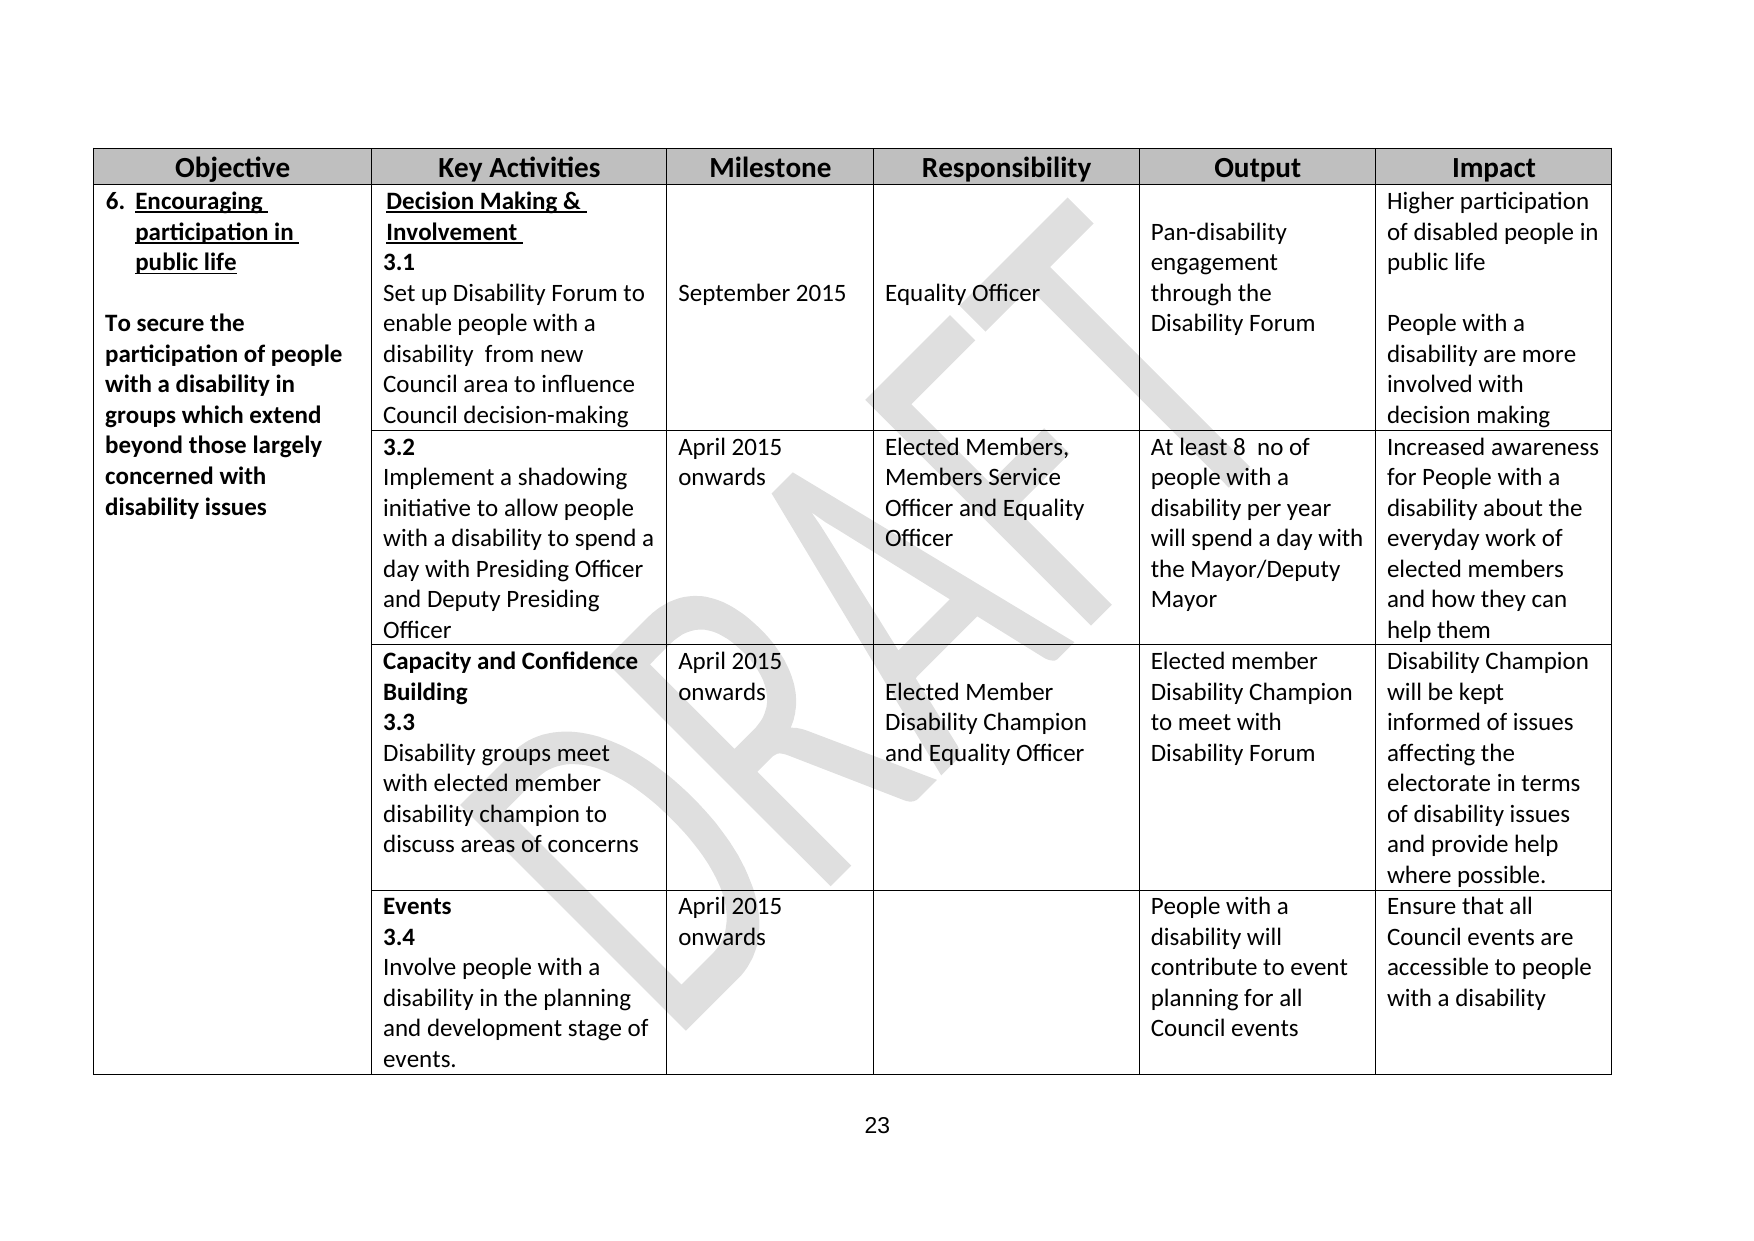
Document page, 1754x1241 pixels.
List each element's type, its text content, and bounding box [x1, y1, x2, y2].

table_cell Higher participation of disabled people in public life People with a disability are more involved with decision making [1376, 185, 1611, 429]
table_cell Impact [1376, 149, 1611, 184]
table_cell Responsibility [874, 149, 1139, 184]
table_cell 3.2 Implement a shadowing initiative to allow people with a disability to spend a day with Presiding Officer and Deputy Presiding Officer [372, 431, 666, 644]
table_cell Elected Member Disability Champion and Equality Officer [874, 645, 1139, 889]
table_cell Decision Making & Involvement 3.1 Set up Disability Forum to enable people with a disability from new Council area to influence Council decision-making [372, 185, 666, 429]
table_cell Objective [94, 149, 371, 184]
table_cell Milestone [667, 149, 873, 184]
table_cell Ensure that all Council events are accessible to people with a disability [1376, 891, 1611, 1074]
table_cell September 2015 [667, 185, 873, 429]
table_cell Capacity and Confidence Building 3.3 Disability groups meet with elected member disability champion to discuss areas of concerns [372, 645, 666, 889]
table_cell Elected Members, Members Service Officer and Equality Officer [874, 431, 1139, 644]
table_cell At least 8 no of people with a disability per year will spend a day with the Mayor/Deputy Mayor [1140, 431, 1375, 644]
table_cell People with a disability will contribute to event planning for all Council events [1140, 891, 1375, 1074]
table_cell April 2015 onwards [667, 645, 873, 889]
table_cell Key Activities [372, 149, 666, 184]
table_cell Equality Officer [874, 185, 1139, 429]
table_cell Events 3.4 Involve people with a disability in the planning and development stage of events. [372, 891, 666, 1074]
table_cell Output [1140, 149, 1375, 184]
table_cell Encouraging participation in public life To secure the participation of people with a disability in groups which extend beyond those largely concerned with disability issues [94, 185, 371, 1074]
table_cell Disability Champion will be kept informed of issues affecting the electorate in terms of disability issues and provide help where possible. [1376, 645, 1611, 889]
table_cell Elected member Disability Champion to meet with Disability Forum [1140, 645, 1375, 889]
table_cell [874, 891, 1139, 1074]
table_cell April 2015 onwards [667, 431, 873, 644]
table_cell Increased awareness for People with a disability about the everyday work of elected members and how they can help them [1376, 431, 1611, 644]
table_cell April 2015 onwards [667, 891, 873, 1074]
table_cell Pan-disability engagement through the Disability Forum [1140, 185, 1375, 429]
